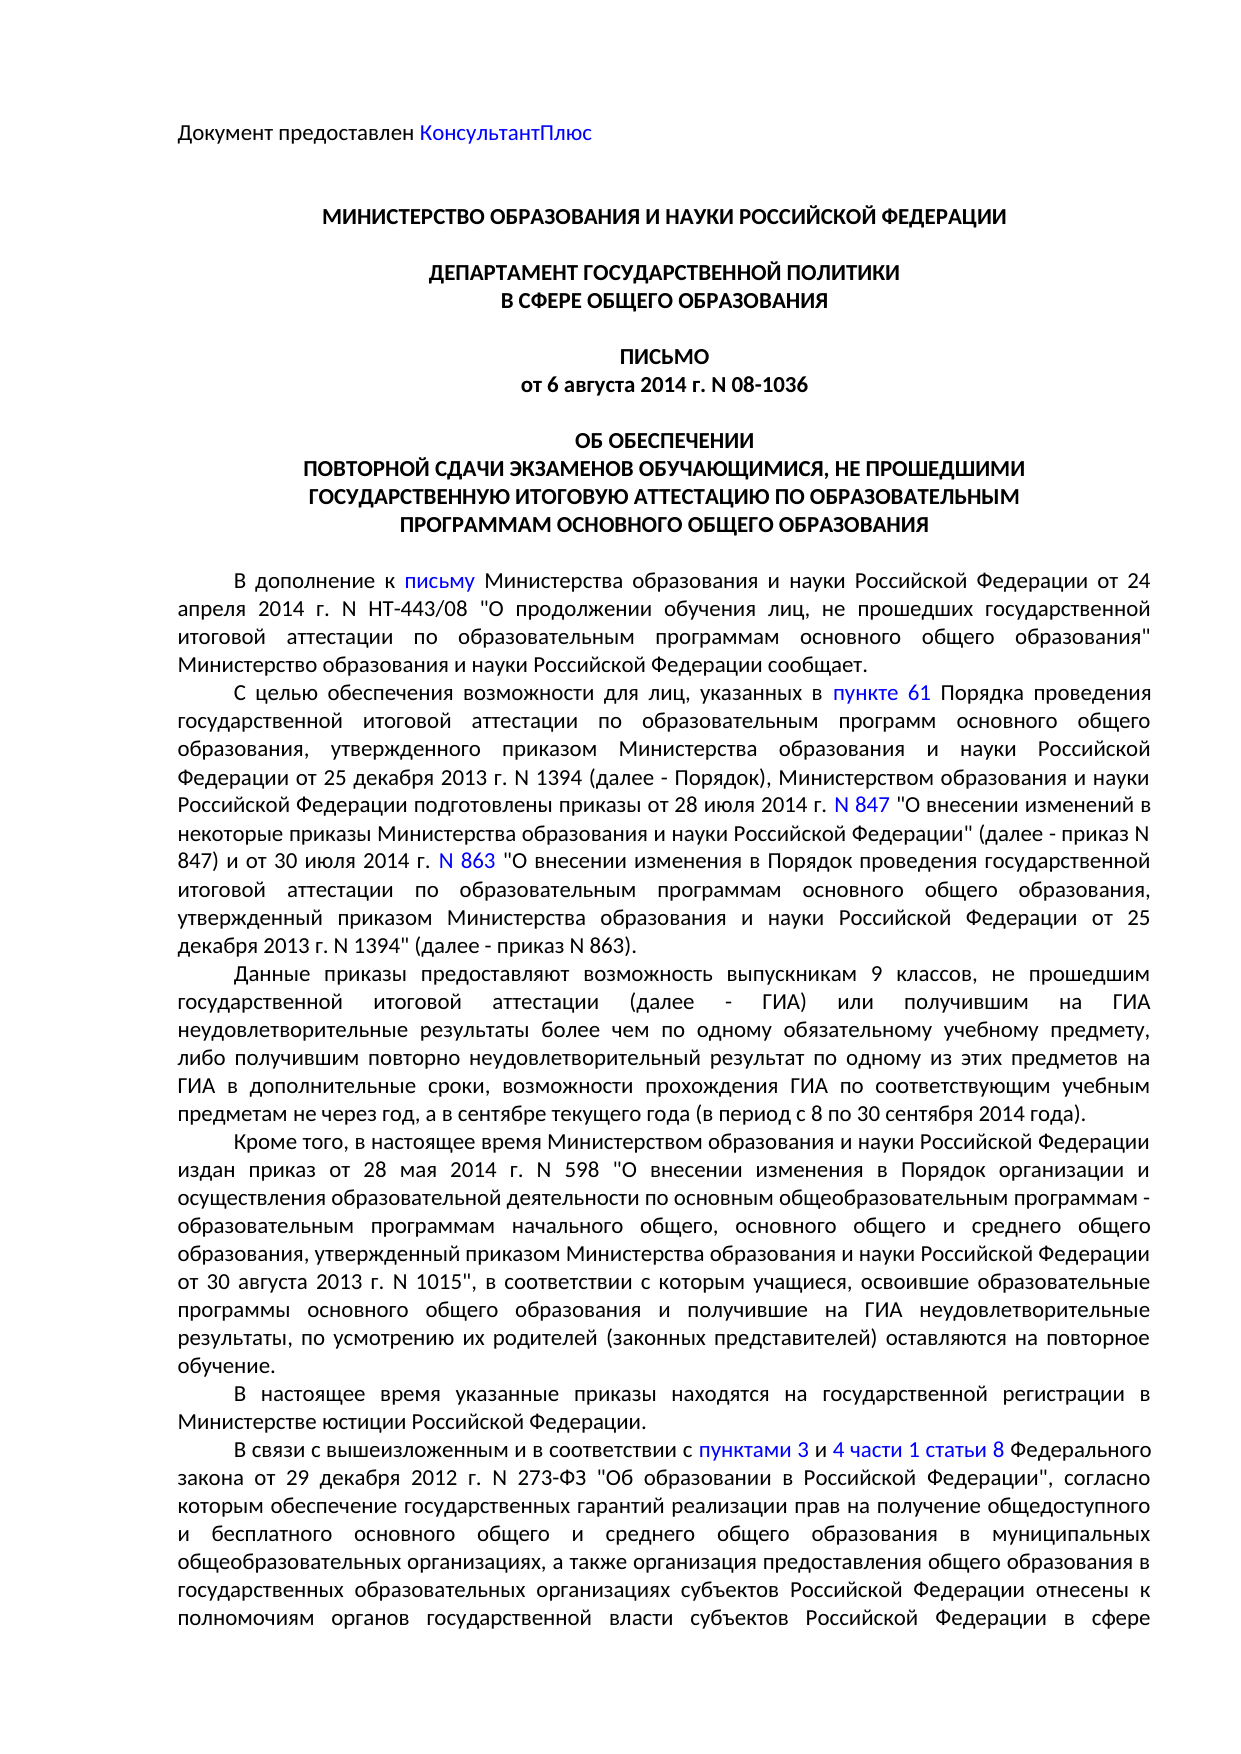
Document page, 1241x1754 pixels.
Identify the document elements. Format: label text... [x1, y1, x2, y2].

text ПИСЬМО [177, 342, 1152, 370]
text ДЕПАРТАМЕНТ ГОСУДАРСТВЕННОЙ ПОЛИТИКИ [177, 258, 1152, 286]
text Данные приказы предоставляют возможность выпускникам 9 классов, не прошедшим государственной итоговой аттестации (далее - ГИА) или получившим на ГИА неудовлетворительные результаты более чем по одному обязательному учебному предмету, либо получившим повторно неудовлетворительный результат по одному из этих предметов на ГИА в дополнительные сроки, возможности прохождения ГИА по соответствующим учебным предметам не через год, а в сентябре текущего года (в период с 8 по 30 сентября 2014 года). [177, 959, 1152, 1127]
text ПРОГРАММАМ ОСНОВНОГО ОБЩЕГО ОБРАЗОВАНИЯ [177, 510, 1152, 538]
text Кроме того, в настоящее время Министерством образования и науки Российской Федерации издан приказ от 28 мая 2014 г. N 598 "О внесении изменения в Порядок организации и осуществления образовательной деятельности по основным общеобразовательным программам - образовательным программам начального общего, основного общего и среднего общего образования, утвержденный приказом Министерства образования и науки Российской Федерации от 30 августа 2013 г. N 1015", в соответствии с которым учащиеся, освоившие образовательные программы основного общего образования и получившие на ГИА неудовлетворительные результаты, по усмотрению их родителей (законных представителей) оставляются на повторное обучение. [177, 1127, 1152, 1379]
text Документ предоставлен КонсультантПлюс [177, 118, 1152, 174]
text от 6 августа 2014 г. N 08-1036 [177, 370, 1152, 398]
text ПОВТОРНОЙ СДАЧИ ЭКЗАМЕНОВ ОБУЧАЮЩИМИСЯ, НЕ ПРОШЕДШИМИ [177, 454, 1152, 482]
text МИНИСТЕРСТВО ОБРАЗОВАНИЯ И НАУКИ РОССИЙСКОЙ ФЕДЕРАЦИИ [177, 202, 1152, 230]
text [177, 1435, 1152, 1631]
text С целью обеспечения возможности для лиц, указанных в пункте 61 Порядка проведения государственной итоговой аттестации по образовательным программ основного общего образования, утвержденного приказом Министерства образования и науки Российской Федерации от 25 декабря 2013 г. N 1394 (далее - Порядок), Министерством образования и науки Российской Федерации подготовлены приказы от 28 июля 2014 г. N 847 "О внесении изменений в некоторые приказы Министерства образования и науки Российской Федерации" (далее - приказ N 847) и от 30 июля 2014 г. N 863 "О внесении изменения в Порядок проведения государственной итоговой аттестации по образовательным программам основного общего образования, утвержденный приказом Министерства образования и науки Российской Федерации от 25 декабря 2013 г. N 1394" (далее - приказ N 863). [177, 678, 1152, 959]
text В дополнение к письму Министерства образования и науки Российской Федерации от 24 апреля 2014 г. N НТ-443/08 "О продолжении обучения лиц, не прошедших государственной итоговой аттестации по образовательным программам основного общего образования" Министерство образования и науки Российской Федерации сообщает. [177, 566, 1152, 678]
text ГОСУДАРСТВЕННУЮ ИТОГОВУЮ АТТЕСТАЦИЮ ПО ОБРАЗОВАТЕЛЬНЫМ [177, 482, 1152, 510]
text В СФЕРЕ ОБЩЕГО ОБРАЗОВАНИЯ [177, 286, 1152, 314]
text ОБ ОБЕСПЕЧЕНИИ [177, 426, 1152, 454]
text В настоящее время указанные приказы находятся на государственной регистрации в Министерстве юстиции Российской Федерации. [177, 1379, 1152, 1435]
